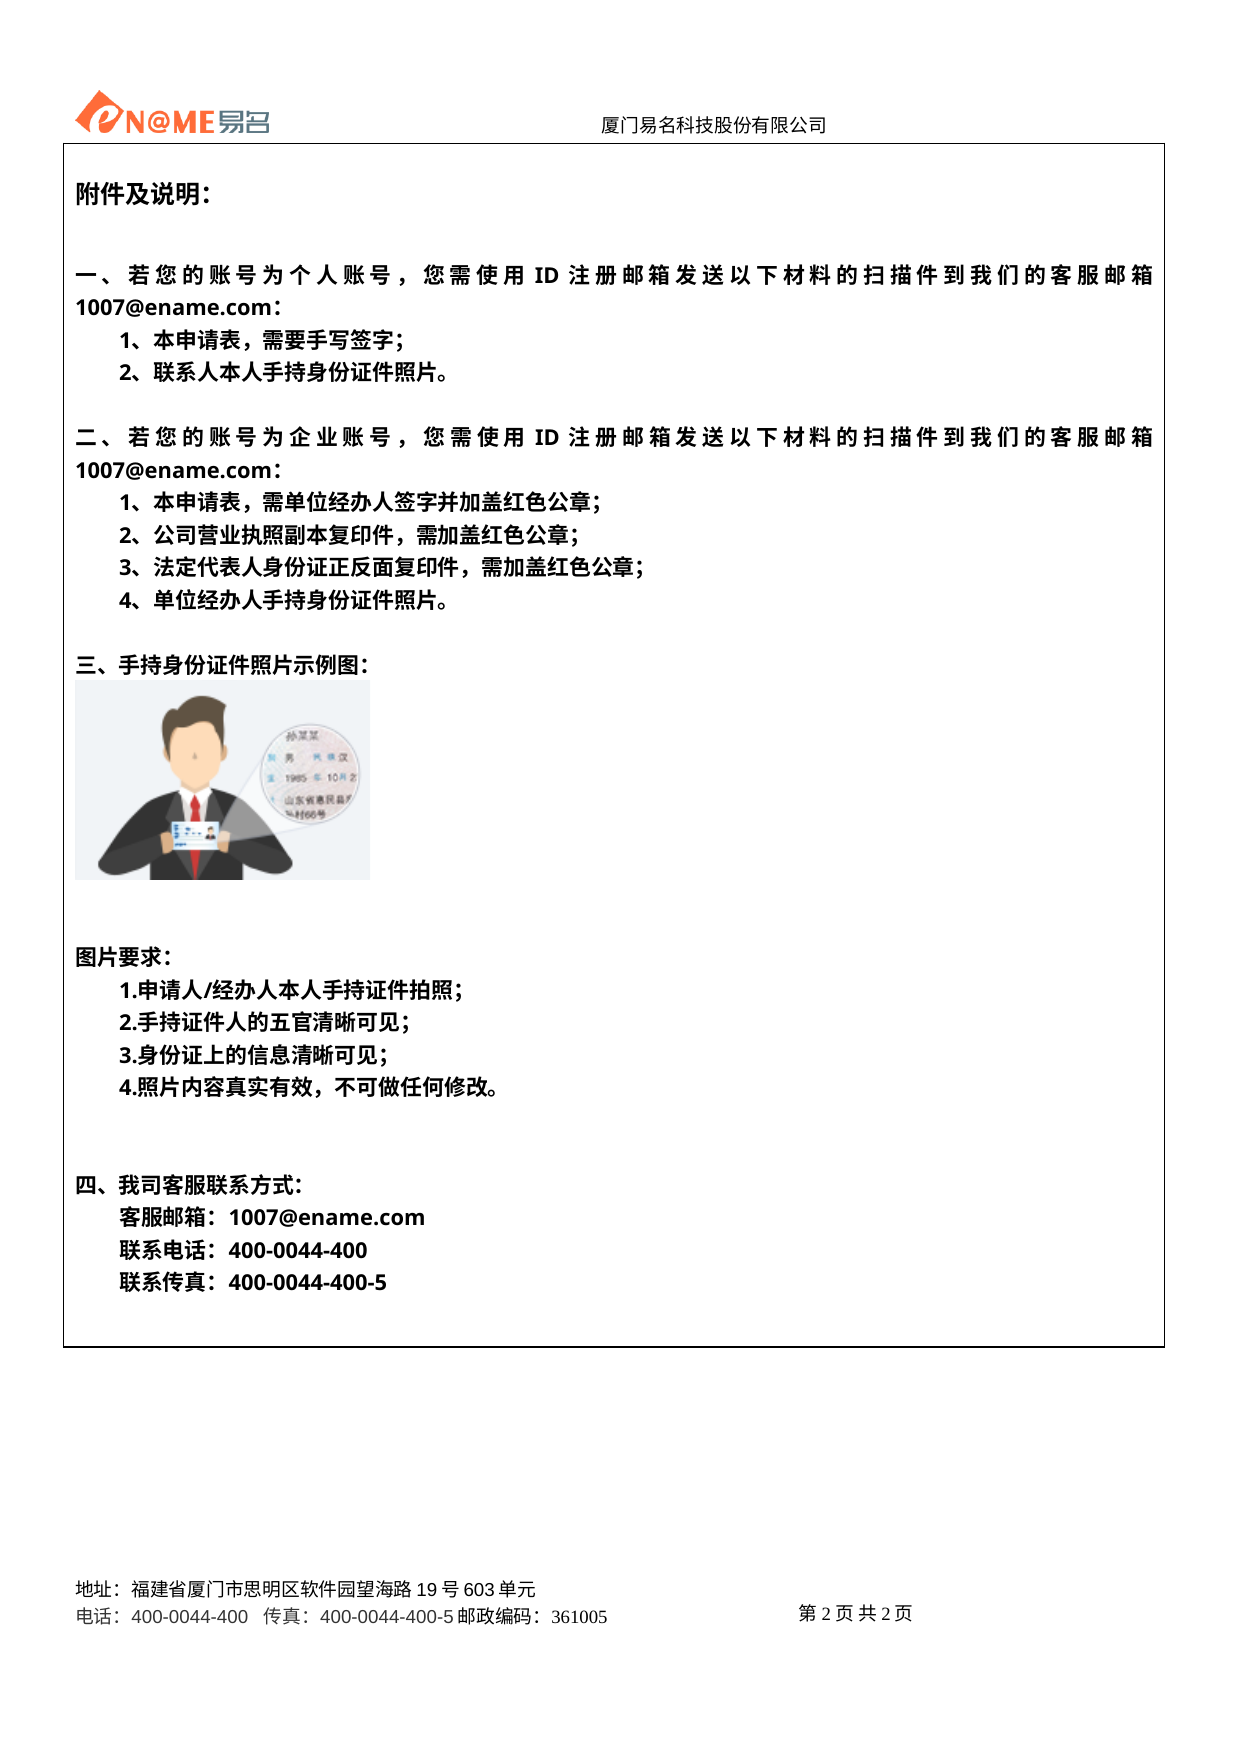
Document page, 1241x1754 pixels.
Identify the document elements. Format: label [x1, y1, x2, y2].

picture [75, 90, 269, 133]
picture [75, 680, 371, 880]
table_cell [64, 144, 1164, 1346]
